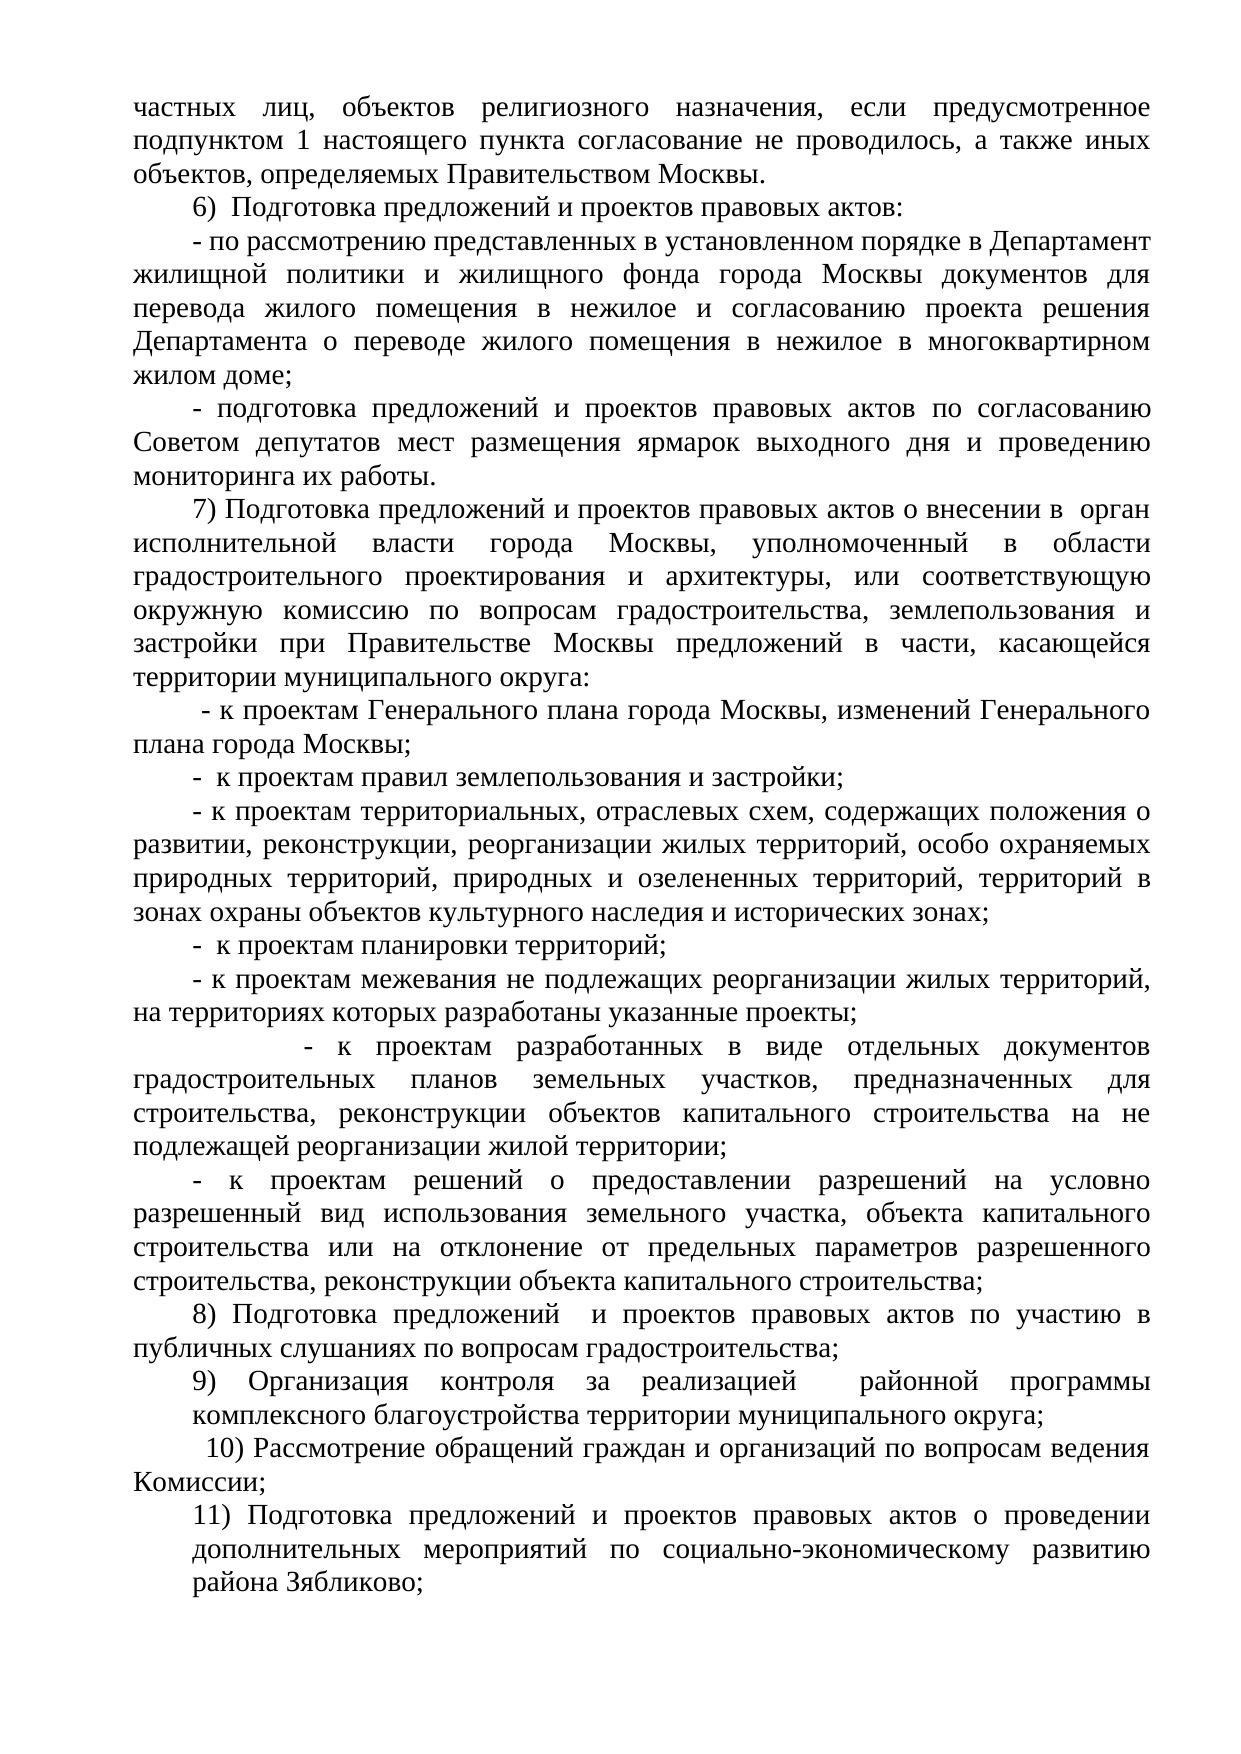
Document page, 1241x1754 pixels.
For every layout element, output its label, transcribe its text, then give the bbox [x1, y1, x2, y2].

text - к проектам межевания не подлежащих реорганизации жилых территорий, на территориях которых разработаны указанные проекты; [133, 961, 1152, 1028]
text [133, 89, 1152, 189]
text - к проектам правил землепользования и застройки; [133, 759, 1152, 793]
text - к проектам территориальных, отраслевых схем, содержащих положения о развитии, реконструкции, реорганизации жилых территорий, особо охраняемых природных территорий, природных и озелененных территорий, территорий в зонах охраны объектов культурного наследия и исторических зонах; [133, 793, 1152, 927]
text - к проектам планировки территорий; [133, 927, 1152, 961]
text 6) Подготовка предложений и проектов правовых актов: [133, 189, 1152, 223]
text - подготовка предложений и проектов правовых актов по согласованию Советом депутатов мест размещения ярмарок выходного дня и проведению мониторинга их работы. [133, 391, 1152, 491]
text - к проектам решений о предоставлении разрешений на условно разрешенный вид использования земельного участка, объекта капитального строительства или на отклонение от предельных параметров разрешенного строительства, реконструкции объекта капитального строительства; [133, 1162, 1152, 1296]
text - к проектам разработанных в виде отдельных документов градостроительных планов земельных участков, предназначенных для строительства, реконструкции объектов капитального строительства на не подлежащей реорганизации жилой территории; [133, 1028, 1152, 1162]
text 8) Подготовка предложений и проектов правовых актов по участию в публичных слушаниях по вопросам градостроительства; [133, 1296, 1152, 1363]
text 9) Организация контроля за реализацией районной программы комплексного благоустройства территории муниципального округа; [192, 1363, 1152, 1430]
text - по рассмотрению представленных в установленном порядке в Департамент жилищной политики и жилищного фонда города Москвы документов для перевода жилого помещения в нежилое и согласованию проекта решения Департамента о переводе жилого помещения в нежилое в многоквартирном жилом доме; [133, 223, 1152, 391]
text - к проектам Генерального плана города Москвы, изменений Генерального плана города Москвы; [133, 692, 1152, 759]
text 11) Подготовка предложений и проектов правовых актов о проведении дополнительных мероприятий по социально-экономическому развитию района Зябликово; [192, 1497, 1152, 1598]
text 7) Подготовка предложений и проектов правовых актов о внесении в орган исполнительной власти города Москвы, уполномоченный в области градостроительного проектирования и архитектуры, или соответствующую окружную комиссию по вопросам градостроительства, землепользования и застройки при Правительстве Москвы предложений в части, касающейся территории муниципального округа: [133, 491, 1152, 692]
text 10) Рассмотрение обращений граждан и организаций по вопросам ведения Комиссии; [133, 1430, 1152, 1497]
